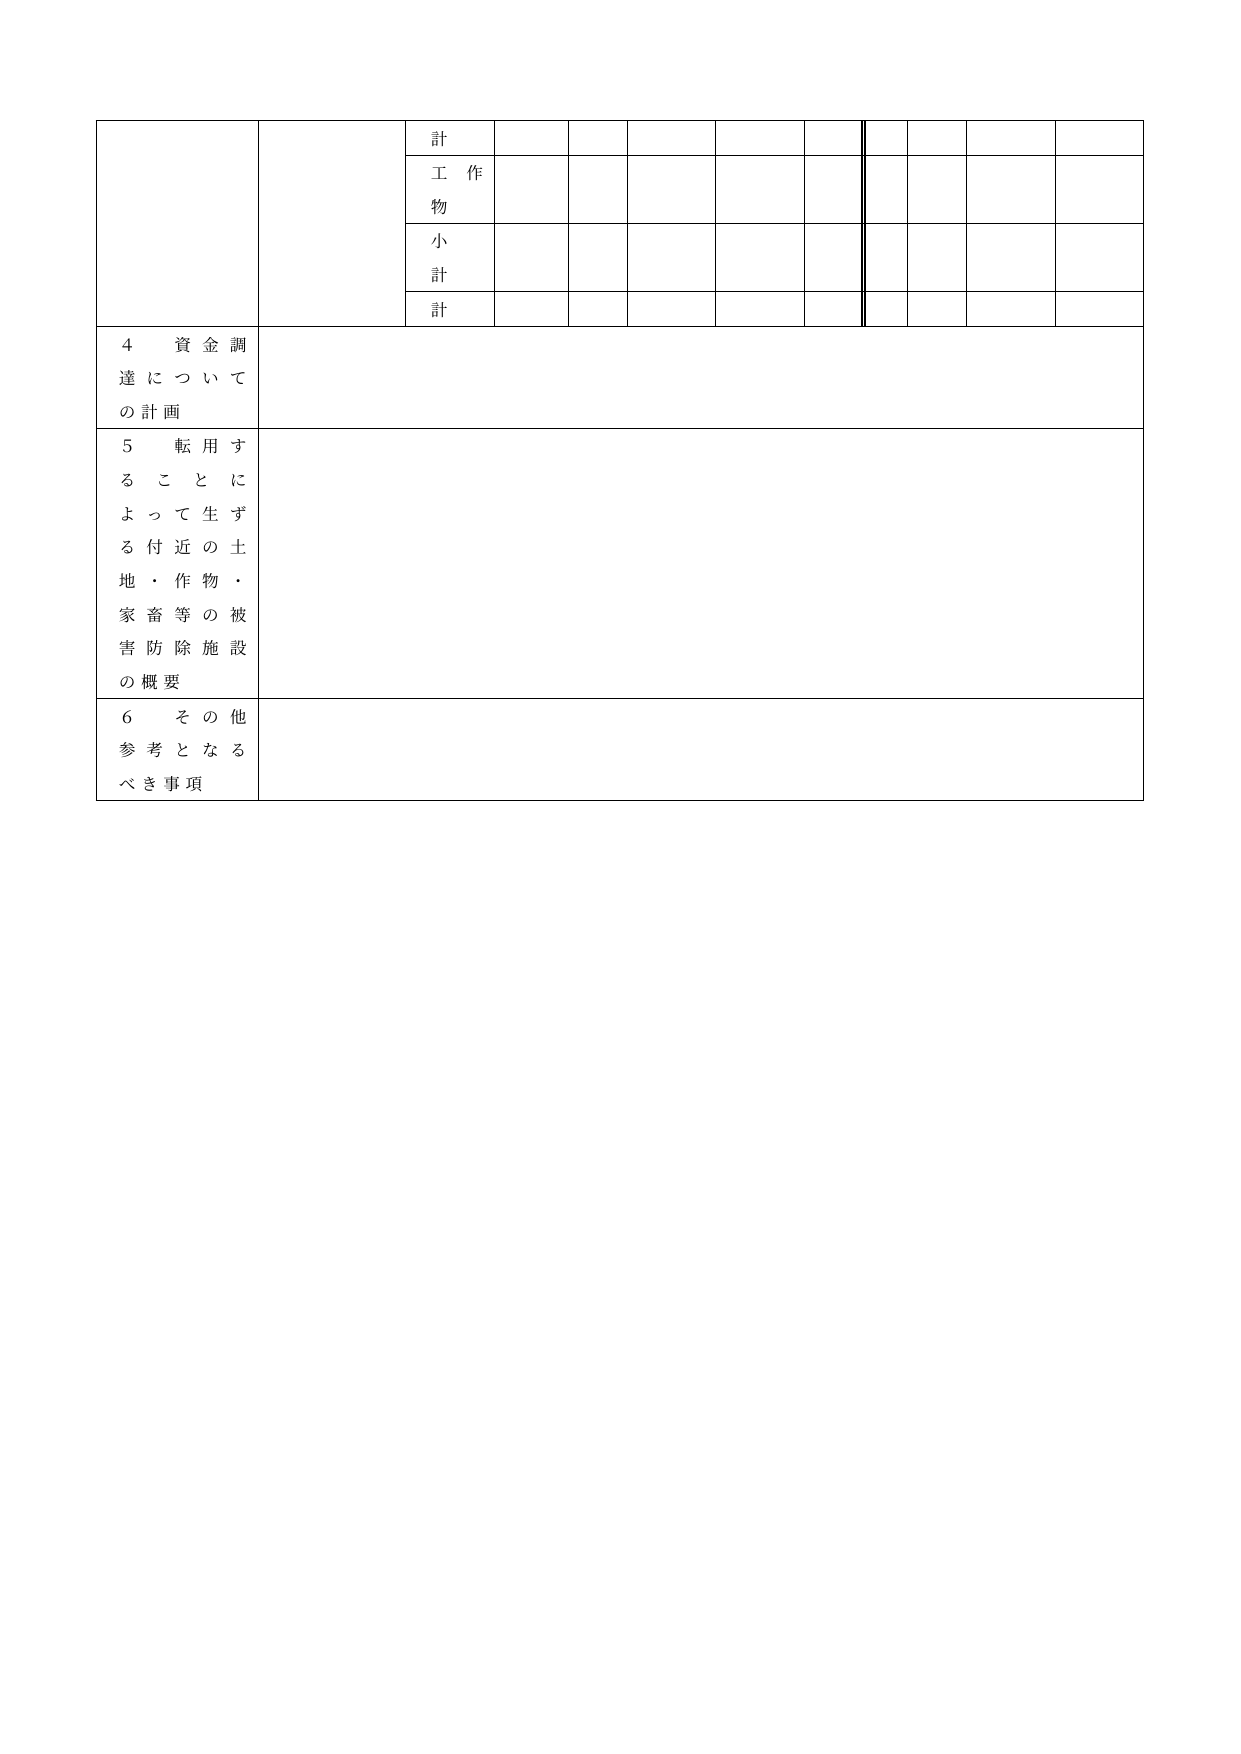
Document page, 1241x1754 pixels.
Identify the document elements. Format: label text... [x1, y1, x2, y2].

table_cell [866, 292, 907, 326]
table_cell [866, 224, 907, 291]
table_cell 小 計 [406, 224, 494, 291]
table_cell 小 計 [406, 121, 494, 154]
table_cell [908, 156, 966, 223]
table_cell [805, 156, 861, 223]
table_cell [967, 224, 1055, 291]
table_cell ４ 資金調達についての計画 [97, 327, 258, 428]
table_cell [1056, 292, 1143, 326]
table_cell ６ その他参考となるべき事項 [97, 699, 258, 800]
table_cell [495, 121, 568, 154]
table_cell [1056, 224, 1143, 291]
table_cell [628, 156, 715, 223]
table_cell ５ 転用することによって生ずる付近の土地・作物・家畜等の被害防除施設の概要 [97, 429, 258, 698]
table_cell [569, 156, 627, 223]
table_cell [716, 121, 804, 154]
table_cell [805, 292, 861, 326]
table_cell [495, 156, 568, 223]
table_cell [259, 429, 1143, 698]
table_cell [967, 292, 1055, 326]
table_cell [716, 224, 804, 291]
table_cell [866, 121, 907, 154]
table_cell [495, 224, 568, 291]
table_cell [716, 292, 804, 326]
table_cell [1056, 121, 1143, 154]
table_cell [967, 121, 1055, 154]
table_cell [569, 224, 627, 291]
table_cell [908, 292, 966, 326]
table_cell [628, 121, 715, 154]
table_cell [805, 224, 861, 291]
table_cell 工作物 [406, 156, 494, 223]
table_cell [569, 292, 627, 326]
table_cell 計 [406, 292, 494, 326]
table_cell [967, 156, 1055, 223]
table_cell [569, 121, 627, 154]
table_cell [495, 292, 568, 326]
table_cell [908, 224, 966, 291]
table_cell [259, 699, 1143, 800]
table_cell [716, 156, 804, 223]
table_cell [259, 327, 1143, 428]
table_cell [866, 156, 907, 223]
table_cell [628, 224, 715, 291]
table_cell [805, 121, 861, 154]
table_cell [1056, 156, 1143, 223]
table_cell [908, 121, 966, 154]
table_cell [628, 292, 715, 326]
